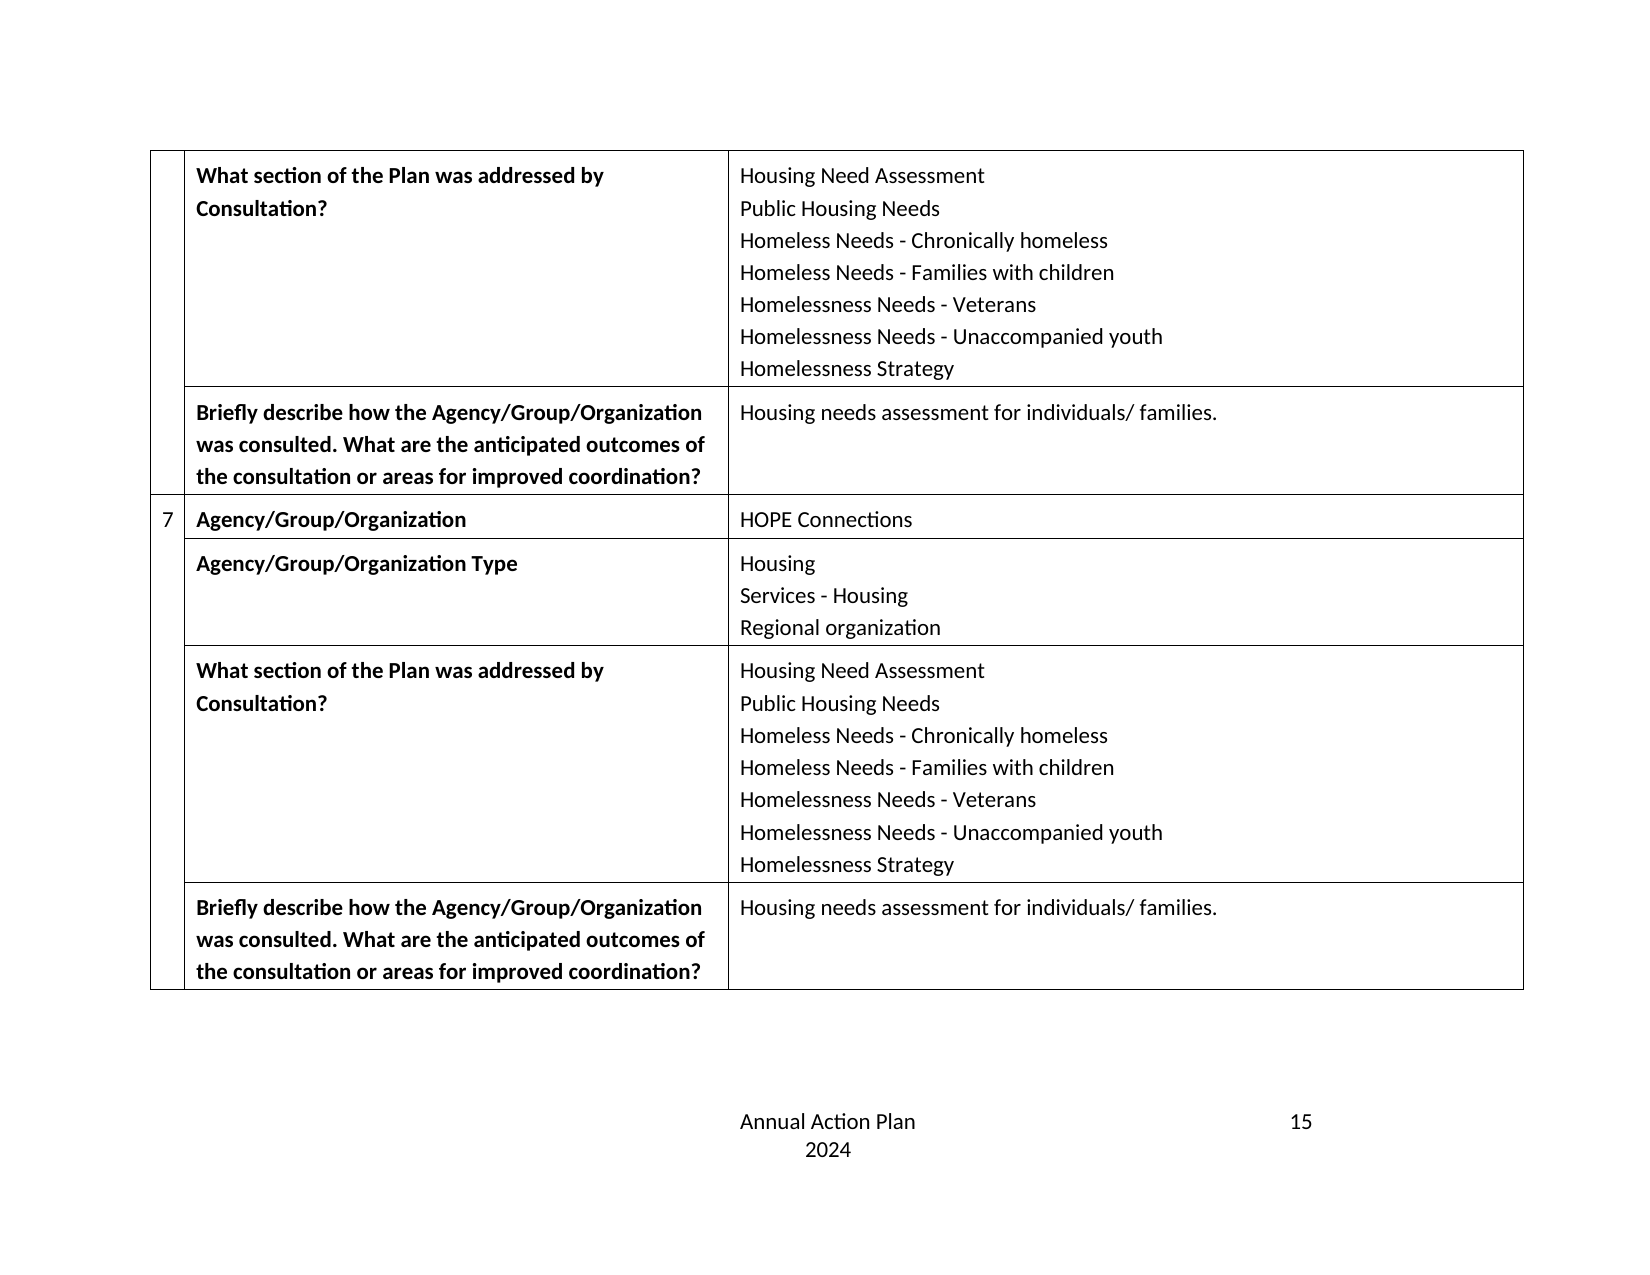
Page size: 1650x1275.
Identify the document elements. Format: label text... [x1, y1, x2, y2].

table_cell Agency/Group/Organization Type [185, 539, 728, 645]
table_cell Agency/Group/Organization [185, 495, 728, 537]
table_cell Briefly describe how the Agency/Group/Organization was consulted. What are the anticipated outcomes of the consultation or areas for improved coordination? [185, 387, 728, 494]
table_cell Housing Need Assessment Public Housing Needs Homeless Needs - Chronically homeless Homeless Needs - Families with children Homelessness Needs - Veterans Homelessness Needs - Unaccompanied youth Homelessness Strategy [729, 151, 1523, 386]
table_cell Housing Services - Housing Regional organization [729, 539, 1523, 645]
table_cell Briefly describe how the Agency/Group/Organization was consulted. What are the anticipated outcomes of the consultation or areas for improved coordination? [185, 883, 728, 989]
table_cell What section of the Plan was addressed by Consultation? [185, 151, 728, 386]
table_cell Housing Need Assessment Public Housing Needs Homeless Needs - Chronically homeless Homeless Needs - Families with children Homelessness Needs - Veterans Homelessness Needs - Unaccompanied youth Homelessness Strategy [729, 646, 1523, 882]
table_cell 7 [151, 495, 184, 989]
table_cell HOPE Connections [729, 495, 1523, 537]
table_cell Housing needs assessment for individuals/ families. [729, 883, 1523, 989]
table_cell What section of the Plan was addressed by Consultation? [185, 646, 728, 882]
table_cell Housing needs assessment for individuals/ families. [729, 387, 1523, 494]
